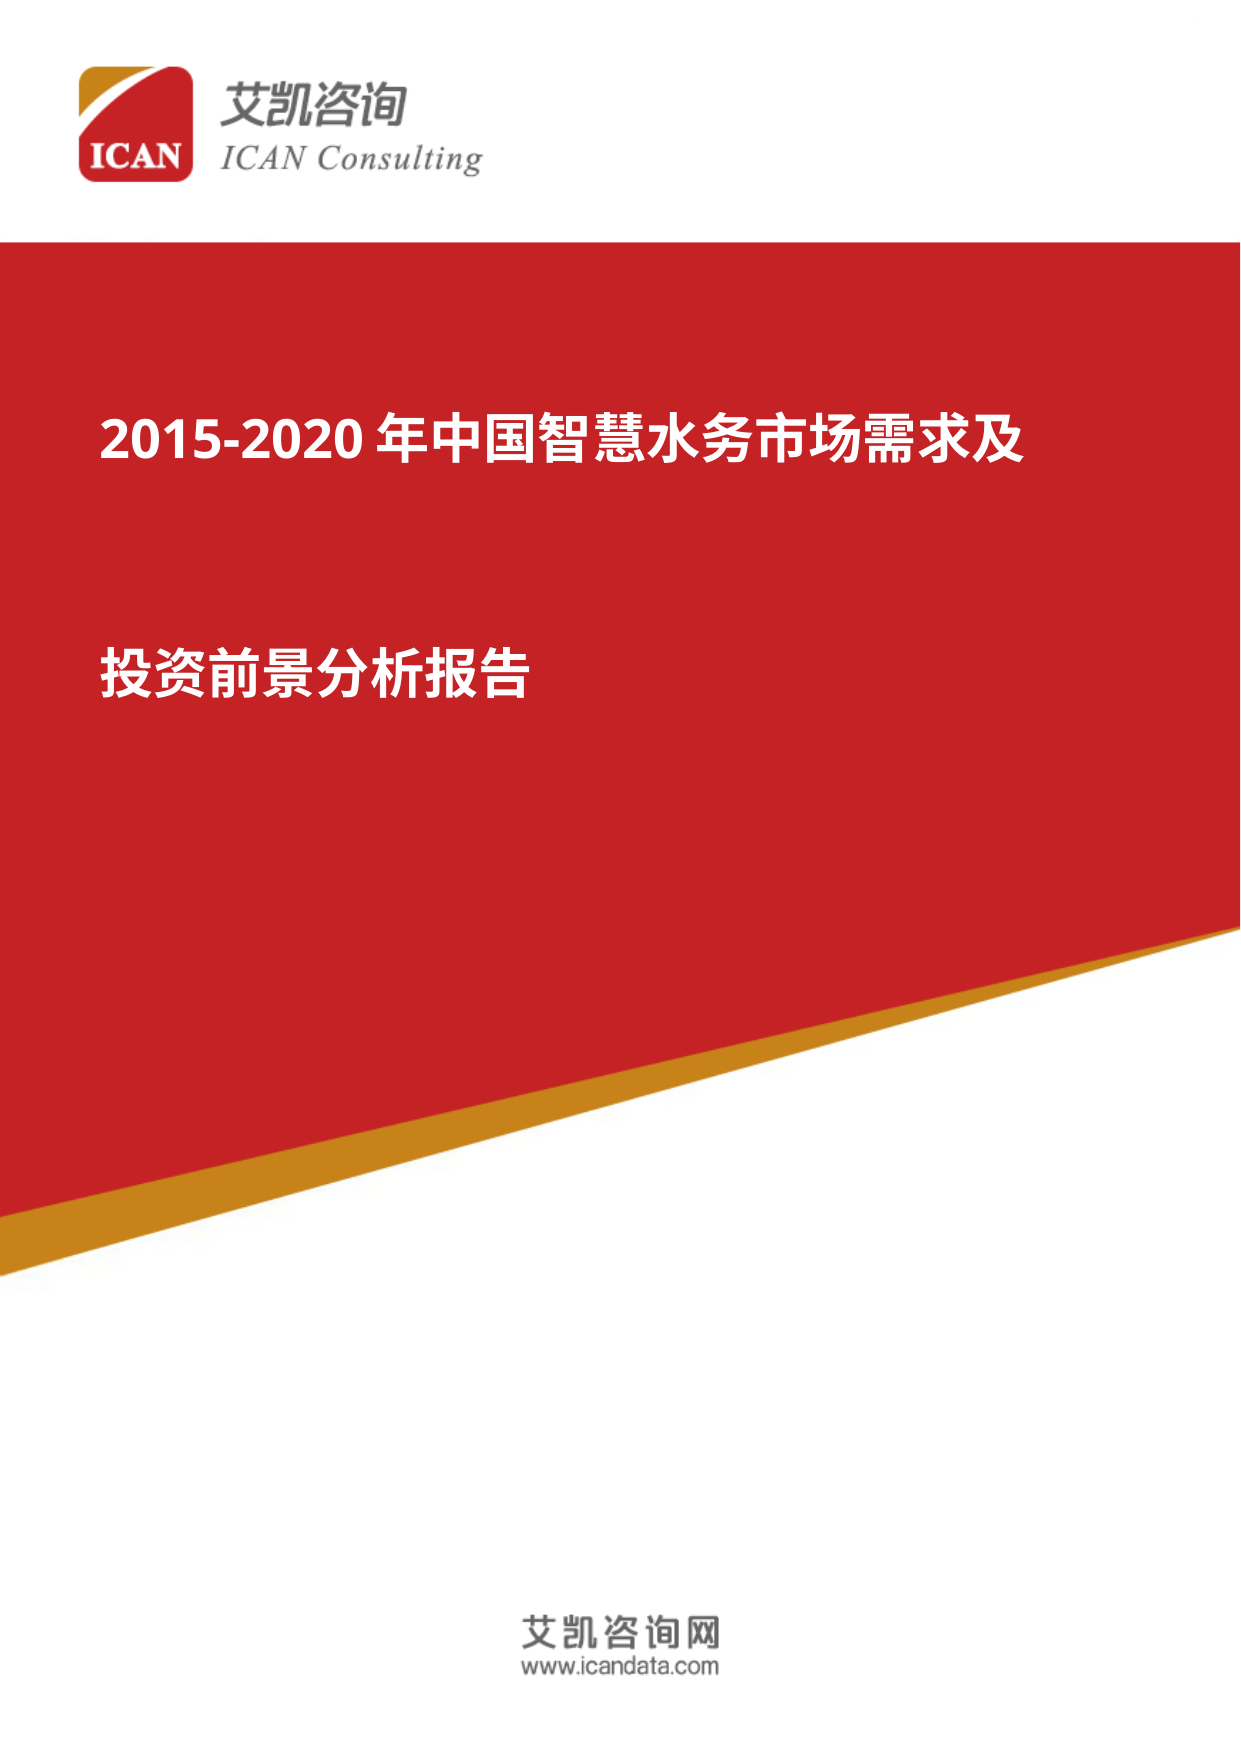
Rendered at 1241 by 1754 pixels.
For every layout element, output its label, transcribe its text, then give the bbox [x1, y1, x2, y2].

picture [0, 5, 1241, 1754]
subtitle 2015-2020年中国智慧水务市场需求及投资前景分析报告 [99, 386, 1053, 718]
